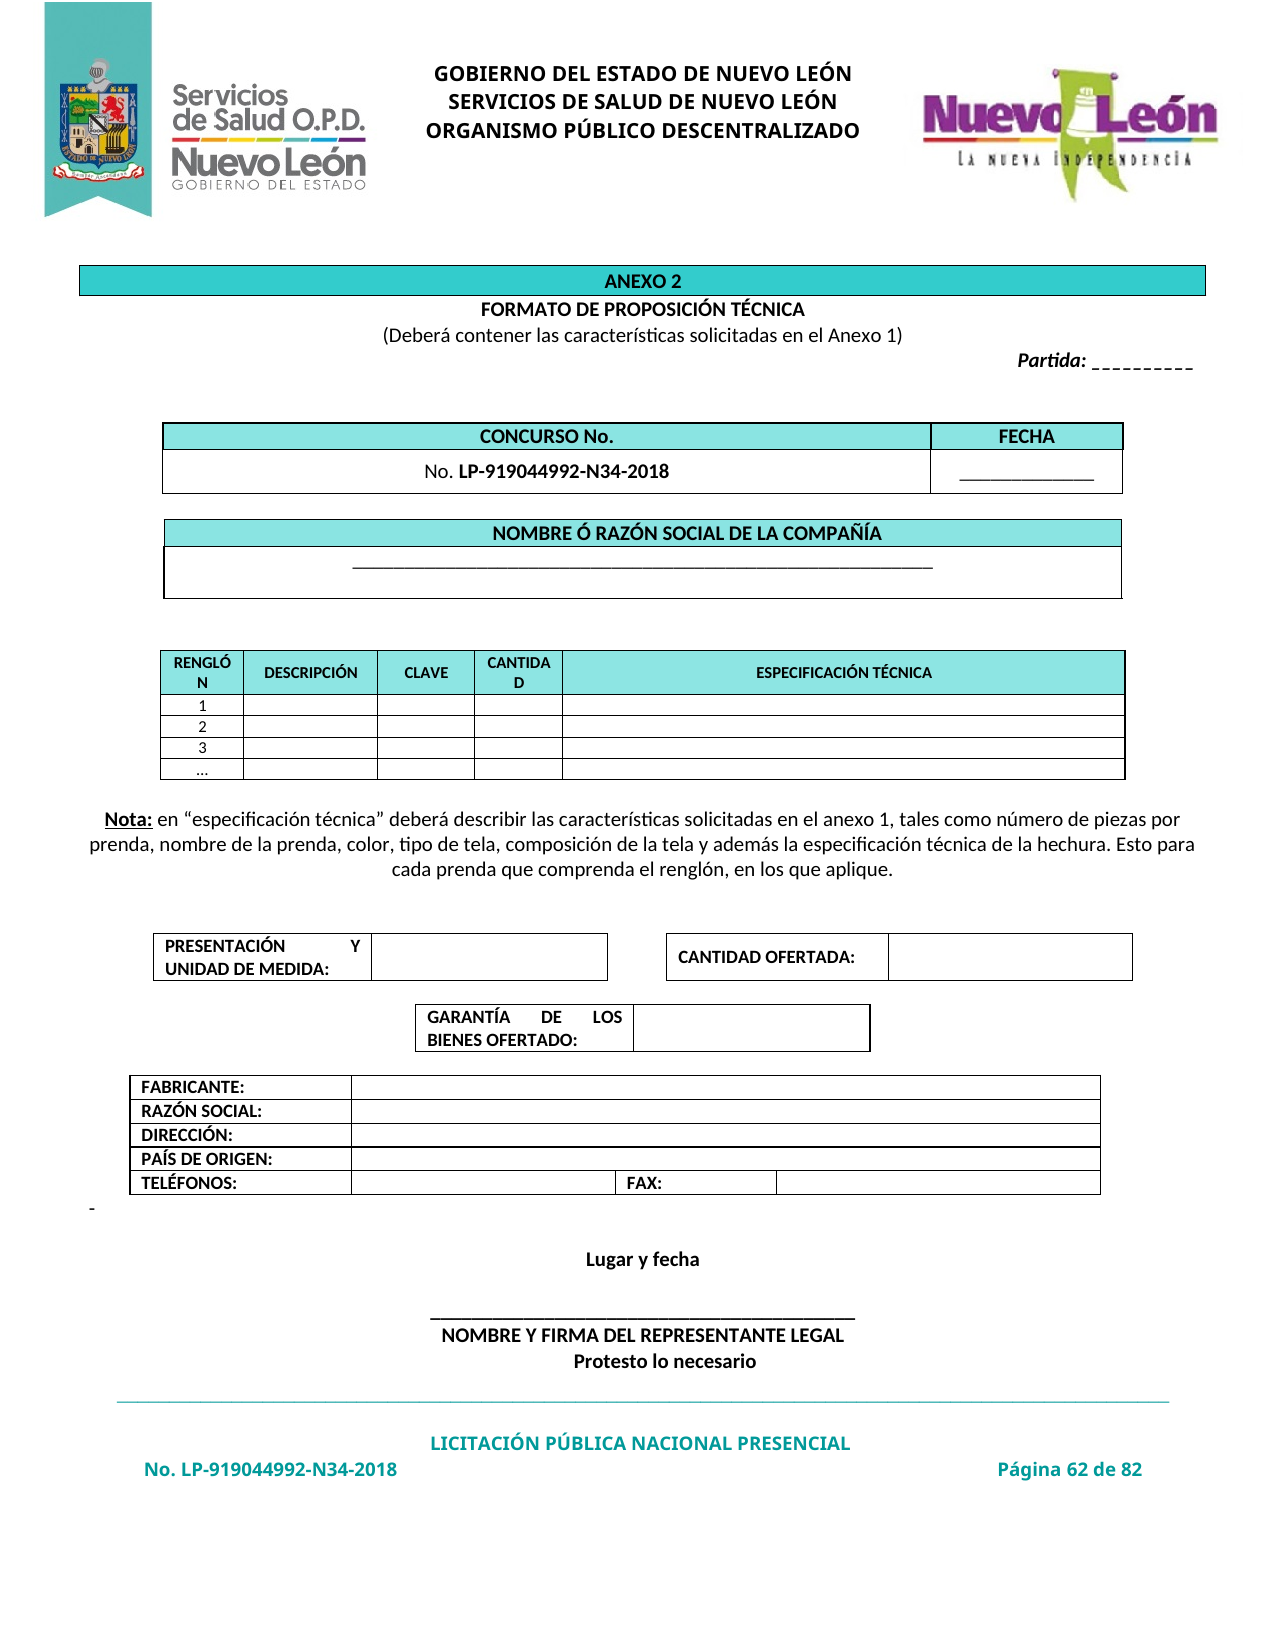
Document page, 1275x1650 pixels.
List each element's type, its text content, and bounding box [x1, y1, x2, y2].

table_header PRESENTACIÓN Y UNIDAD DE MEDIDA: [154, 934, 371, 980]
table_header [608, 933, 666, 980]
table_header [634, 1005, 869, 1051]
table_header RENGLÓN [161, 651, 243, 694]
table_header CANTIDAD OFERTADA: [667, 934, 888, 980]
text - [89, 1195, 1182, 1221]
table_cell [378, 716, 474, 737]
table_cell [352, 1124, 1100, 1146]
table_cell [244, 759, 377, 779]
table_cell [777, 1171, 1100, 1194]
table_cell 1 [161, 695, 243, 715]
table_cell [378, 759, 474, 779]
table_cell [352, 1171, 615, 1194]
table_header CONCURSO No. [164, 424, 930, 449]
table_header CANTIDAD [475, 651, 562, 694]
table_header ESPECIFICACIÓN TÉCNICA [563, 651, 1124, 694]
table_header CLAVE [378, 651, 474, 694]
text Lugar y fecha [89, 1246, 1197, 1272]
text _________________________________________ [89, 1297, 1197, 1322]
table_cell [563, 695, 1124, 715]
table_cell [378, 738, 474, 758]
table_cell 2 [161, 716, 243, 737]
table_cell RAZÓN SOCIAL: [131, 1100, 351, 1122]
table_cell TELÉFONOS: [131, 1171, 351, 1194]
table_cell DIRECCIÓN: [131, 1124, 351, 1146]
text Partida: __________ [89, 347, 1197, 373]
table_cell … [161, 759, 243, 779]
table_cell [378, 695, 474, 715]
table_cell [244, 738, 377, 758]
table_cell [475, 738, 562, 758]
table_cell [244, 695, 377, 715]
text (Deberá contener las características solicitadas en el Anexo 1) [89, 322, 1197, 347]
table_cell [352, 1100, 1100, 1122]
table_cell ________________________________________________________ [165, 547, 1121, 597]
table_cell FAX: [616, 1171, 776, 1194]
table_cell 3 [161, 738, 243, 758]
table_cell [563, 759, 1124, 779]
picture [15, 2, 1249, 229]
table_cell [352, 1148, 1100, 1170]
table_header FECHA [932, 424, 1122, 449]
table_header FABRICANTE: [131, 1076, 351, 1098]
table_header DESCRIPCIÓN [244, 651, 377, 694]
table_cell [244, 716, 377, 737]
table_cell [475, 759, 562, 779]
table_header [352, 1076, 1100, 1098]
table_cell [563, 716, 1124, 737]
text ANEXO 2 [80, 266, 1205, 295]
table_header GARANTÍA DE LOS BIENES OFERTADO: [416, 1005, 633, 1051]
table_cell PAÍS DE ORIGEN: [131, 1148, 351, 1170]
table_cell _____________ [931, 450, 1122, 493]
table_cell [563, 738, 1124, 758]
table_header NOMBRE Ó RAZÓN SOCIAL DE LA COMPAÑÍA [165, 520, 1121, 546]
table_header [889, 934, 1132, 980]
text Nota: en “especificación técnica” deberá describir las características solicitadas en el anexo 1, tales como número de piezas por prenda, nombre de la prenda, color, tipo de tela, composición de la tela y además la especificación técnica de la hechura. Esto para cada prenda que comprenda el renglón, en los que aplique. [89, 806, 1197, 882]
table_cell No. LP-919044992-N34-2018 [163, 450, 930, 493]
text Protesto lo necesario [133, 1348, 1197, 1373]
table_cell [475, 716, 562, 737]
table_cell [475, 695, 562, 715]
table_header [372, 934, 607, 980]
text FORMATO DE PROPOSICIÓN TÉCNICA [89, 296, 1197, 322]
text NOMBRE Y FIRMA DEL REPRESENTANTE LEGAL [89, 1322, 1197, 1348]
